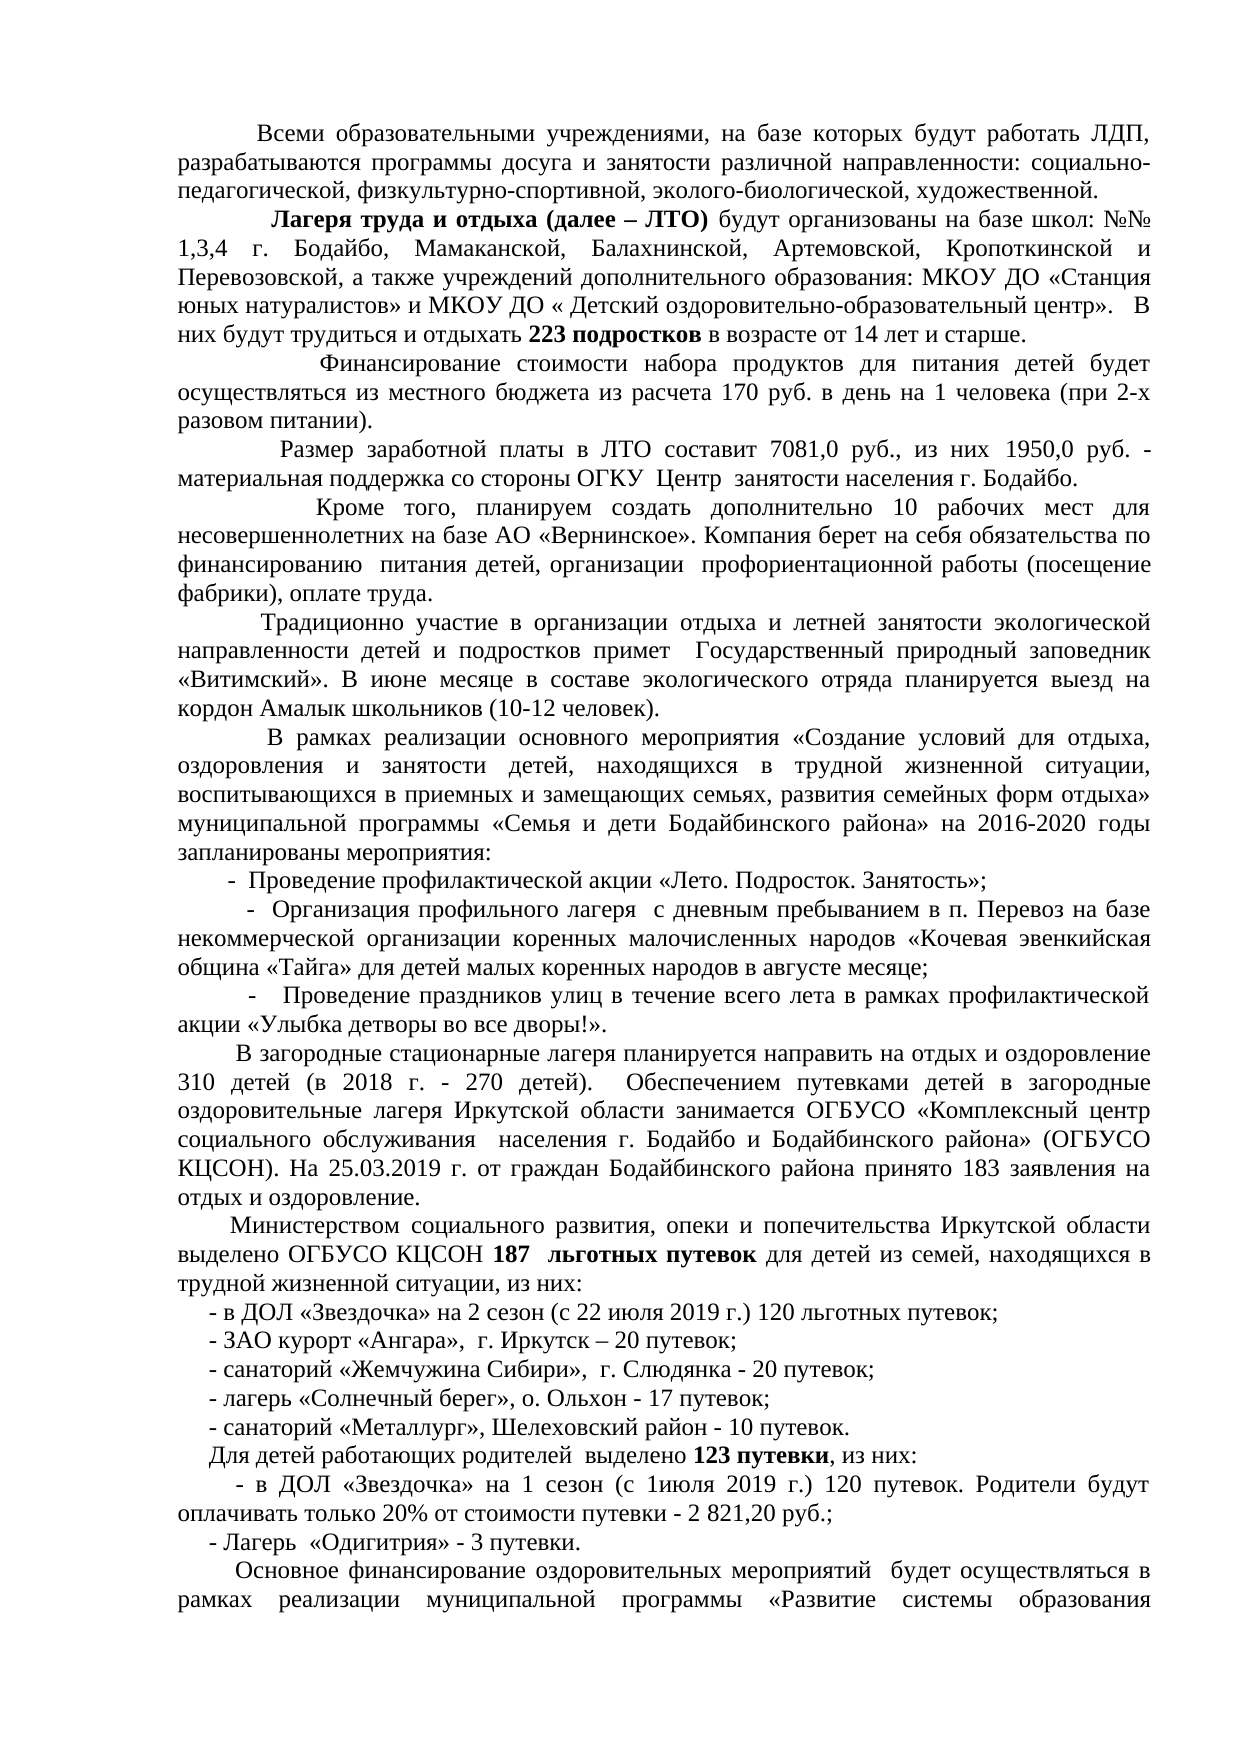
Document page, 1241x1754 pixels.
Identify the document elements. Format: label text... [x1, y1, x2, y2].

text В загородные стационарные лагеря планируется направить на отдых и оздоровление 310 детей (в 2018 г. - 270 детей). Обеспечением путевками детей в загородные оздоровительные лагеря Иркутской области занимается ОГБУСО «Комплексный центр социального обслуживания населения г. Бодайбо и Бодайбинского района» (ОГБУСО КЦСОН). На 25.03.2019 г. от граждан Бодайбинского района принято 183 заявления на отдых и оздоровление. [177, 1038, 1152, 1211]
text - Проведение праздников улиц в течение всего лета в рамках профилактической акции «Улыбка детворы во все дворы!». [177, 981, 1152, 1038]
text Для детей работающих родителей выделено 123 путевки, из них: [177, 1441, 1152, 1469]
text Кроме того, планируем создать дополнительно 10 рабочих мест для несовершеннолетних на базе АО «Вернинское». Компания берет на себя обязательства по финансированию питания детей, организации профориентационной работы (посещение фабрики), оплате труда. [177, 492, 1152, 607]
text - ЗАО курорт «Ангара», г. Иркутск – 20 путевок; [177, 1326, 1152, 1354]
text - Организация профильного лагеря с дневным пребыванием в п. Перевоз на базе некоммерческой организации коренных малочисленных народов «Кочевая эвенкийская община «Тайга» для детей малых коренных народов в августе месяце; [177, 894, 1152, 981]
text - в ДОЛ «Звездочка» на 1 сезон (с 1июля 2019 г.) 120 путевок. Родители будут оплачивать только 20% от стоимости путевки - 2 821,20 руб.; [177, 1469, 1152, 1527]
text Министерством социального развития, опеки и попечительства Иркутской области выделено ОГБУСО КЦСОН 187 льготных путевок для детей из семей, находящихся в трудной жизненной ситуации, из них: [177, 1211, 1152, 1297]
text Лагеря труда и отдыха (далее – ЛТО) будут организованы на базе школ: №№ 1,3,4 г. Бодайбо, Мамаканской, Балахнинской, Артемовской, Кропоткинской и Перевозовской, а также учреждений дополнительного образования: МКОУ ДО «Станция юных натуралистов» и МКОУ ДО « Детский оздоровительно-образовательный центр». В них будут трудиться и отдыхать 223 подростков в возрасте от 14 лет и старше. [177, 204, 1152, 348]
text - санаторий «Металлург», Шелеховский район - 10 путевок. [177, 1412, 1152, 1441]
text Традиционно участие в организации отдыха и летней занятости экологической направленности детей и подростков примет Государственный природный заповедник «Витимский». В июне месяце в составе экологического отряда планируется выезд на кордон Амалык школьников (10-12 человек). [177, 607, 1152, 722]
text - в ДОЛ «Звездочка» на 2 сезон (с 22 июля 2019 г.) 120 льготных путевок; [177, 1297, 1152, 1326]
text - Лагерь «Одигитрия» - 3 путевки. [177, 1527, 1152, 1556]
text - лагерь «Солнечный берег», о. Ольхон - 17 путевок; [177, 1383, 1152, 1412]
text Размер заработной платы в ЛТО составит 7081,0 руб., из них 1950,0 руб. - материальная поддержка со стороны ОГКУ Центр занятости населения г. Бодайбо. [177, 434, 1152, 492]
text - санаторий «Жемчужина Сибири», г. Слюдянка - 20 путевок; [177, 1354, 1152, 1383]
text - Проведение профилактической акции «Лето. Подросток. Занятость»; [177, 866, 1152, 894]
text В рамках реализации основного мероприятия «Создание условий для отдыха, оздоровления и занятости детей, находящихся в трудной жизненной ситуации, воспитывающихся в приемных и замещающих семьях, развития семейных форм отдыха» муниципальной программы «Семья и дети Бодайбинского района» на 2016-2020 годы запланированы мероприятия: [177, 722, 1152, 866]
text Всеми образовательными учреждениями, на базе которых будут работать ЛДП, разрабатываются программы досуга и занятости различной направленности: социально-педагогической, физкультурно-спортивной, эколого-биологической, художественной. [177, 118, 1152, 204]
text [177, 1556, 1152, 1613]
text Финансирование стоимости набора продуктов для питания детей будет осуществляться из местного бюджета из расчета 170 руб. в день на 1 человека (при 2-х разовом питании). [177, 348, 1152, 434]
